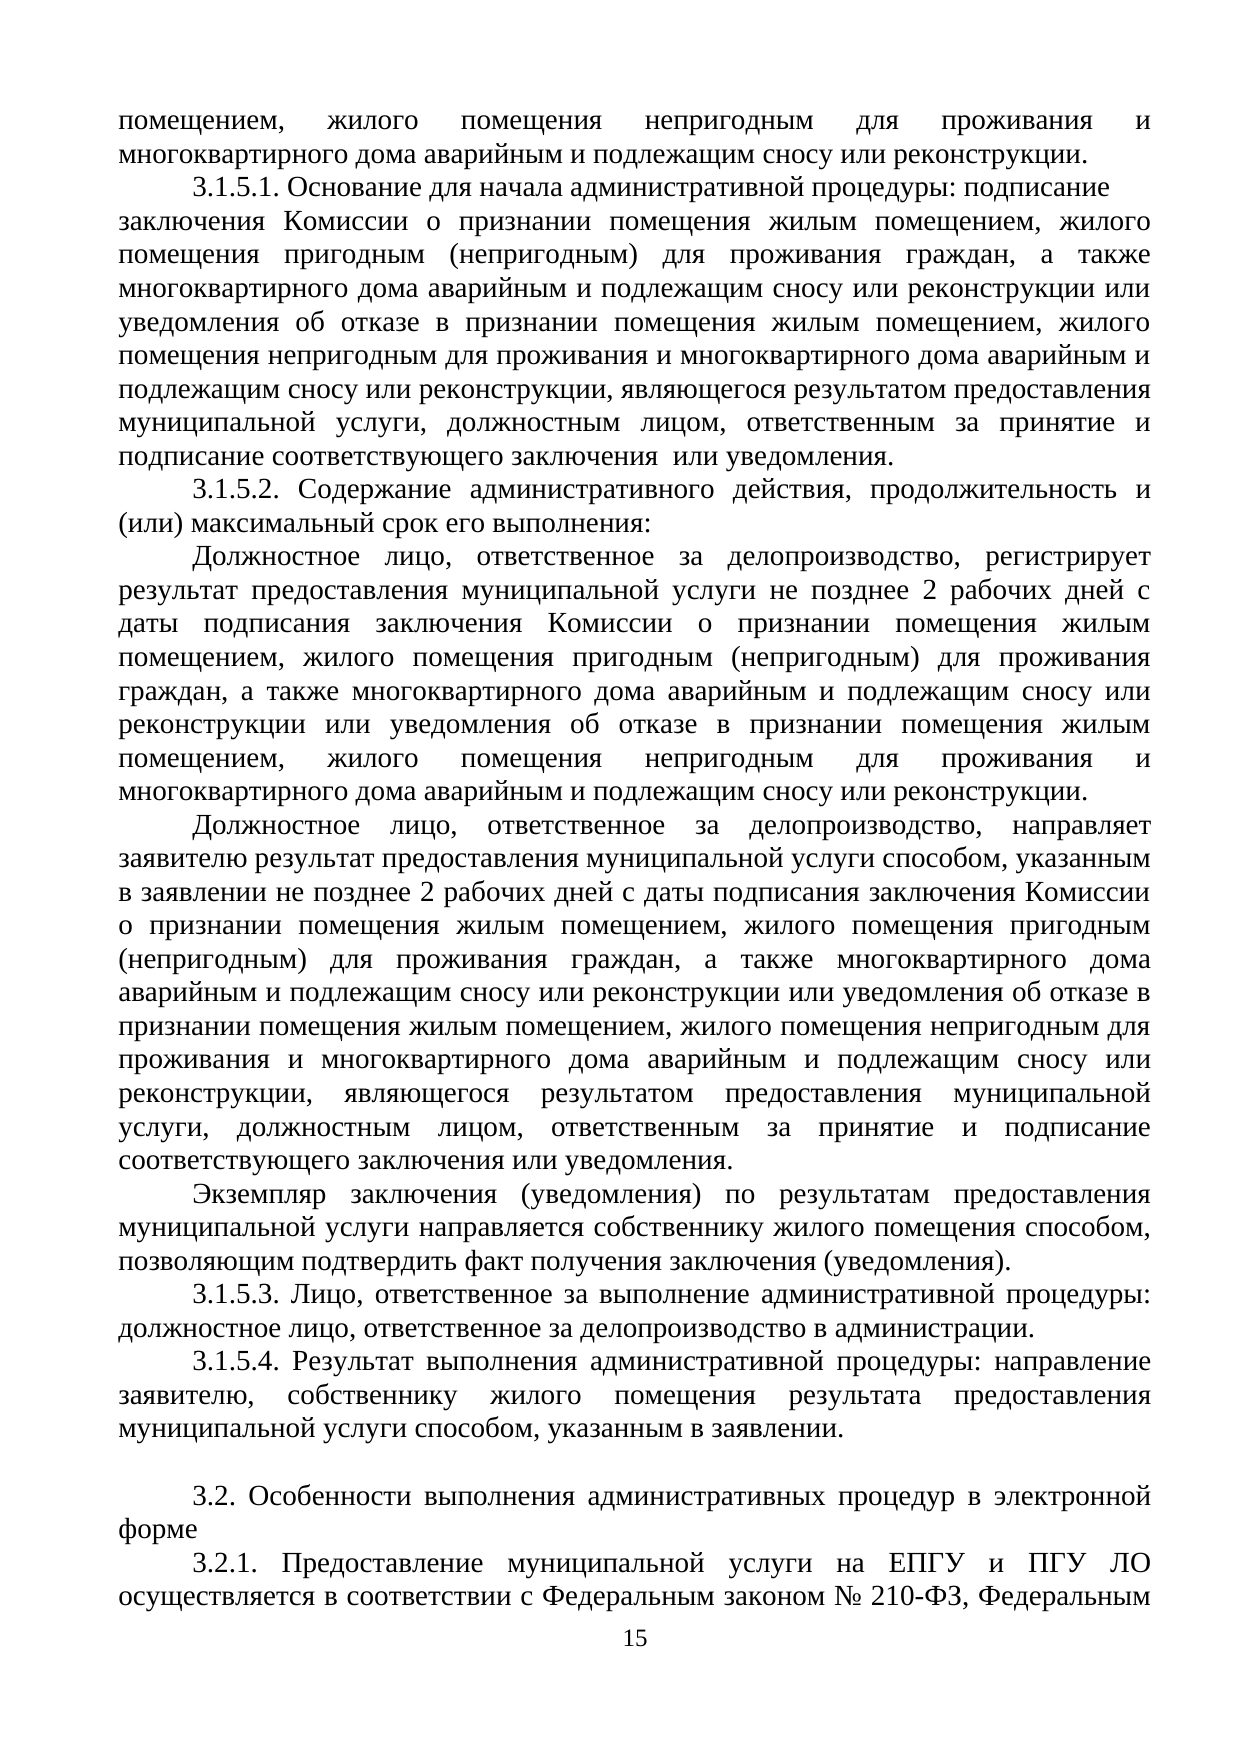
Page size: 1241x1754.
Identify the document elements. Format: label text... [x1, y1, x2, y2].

text заключения Комиссии о признании помещения жилым помещением, жилого помещения пригодным (непригодным) для проживания граждан, а также многоквартирного дома аварийным и подлежащим сносу или реконструкции или уведомления об отказе в признании помещения жилым помещением, жилого помещения непригодным для проживания и многоквартирного дома аварийным и подлежащим сносу или реконструкции, являющегося результатом предоставления муниципальной услуги, должностным лицом, ответственным за принятие и подписание соответствующего заключения или уведомления. [118, 203, 1152, 471]
text 3.1.5.1. Основание для начала административной процедуры: подписание [118, 169, 1152, 203]
text Должностное лицо, ответственное за делопроизводство, направляет заявителю результат предоставления муниципальной услуги способом, указанным в заявлении не позднее 2 рабочих дней с даты подписания заключения Комиссии о признании помещения жилым помещением, жилого помещения пригодным (непригодным) для проживания граждан, а также многоквартирного дома аварийным и подлежащим сносу или реконструкции или уведомления об отказе в признании помещения жилым помещением, жилого помещения непригодным для проживания и многоквартирного дома аварийным и подлежащим сносу или реконструкции, являющегося результатом предоставления муниципальной услуги, должностным лицом, ответственным за принятие и подписание соответствующего заключения или уведомления. [118, 807, 1152, 1176]
text 3.2. Особенности выполнения административных процедур в электронной форме [118, 1478, 1152, 1545]
text Экземпляр заключения (уведомления) по результатам предоставления муниципальной услуги направляется собственнику жилого помещения способом, позволяющим подтвердить факт получения заключения (уведомления). [118, 1176, 1152, 1276]
text 3.1.5.3. Лицо, ответственное за выполнение административной процедуры: должностное лицо, ответственное за делопроизводство в администрации. [118, 1276, 1152, 1343]
text Должностное лицо, ответственное за делопроизводство, регистрирует результат предоставления муниципальной услуги не позднее 2 рабочих дней с даты подписания заключения Комиссии о признании помещения жилым помещением, жилого помещения пригодным (непригодным) для проживания граждан, а также многоквартирного дома аварийным и подлежащим сносу или реконструкции или уведомления об отказе в признании помещения жилым помещением, жилого помещения непригодным для проживания и многоквартирного дома аварийным и подлежащим сносу или реконструкции. [118, 538, 1152, 807]
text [118, 1545, 1152, 1612]
text 3.1.5.2. Содержание административного действия, продолжительность и (или) максимальный срок его выполнения: [118, 471, 1152, 538]
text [118, 102, 1152, 169]
title 3.1.5.4. Результат выполнения административной процедуры: направление заявителю, собственнику жилого помещения результата предоставления муниципальной услуги способом, указанным в заявлении. [118, 1343, 1152, 1444]
